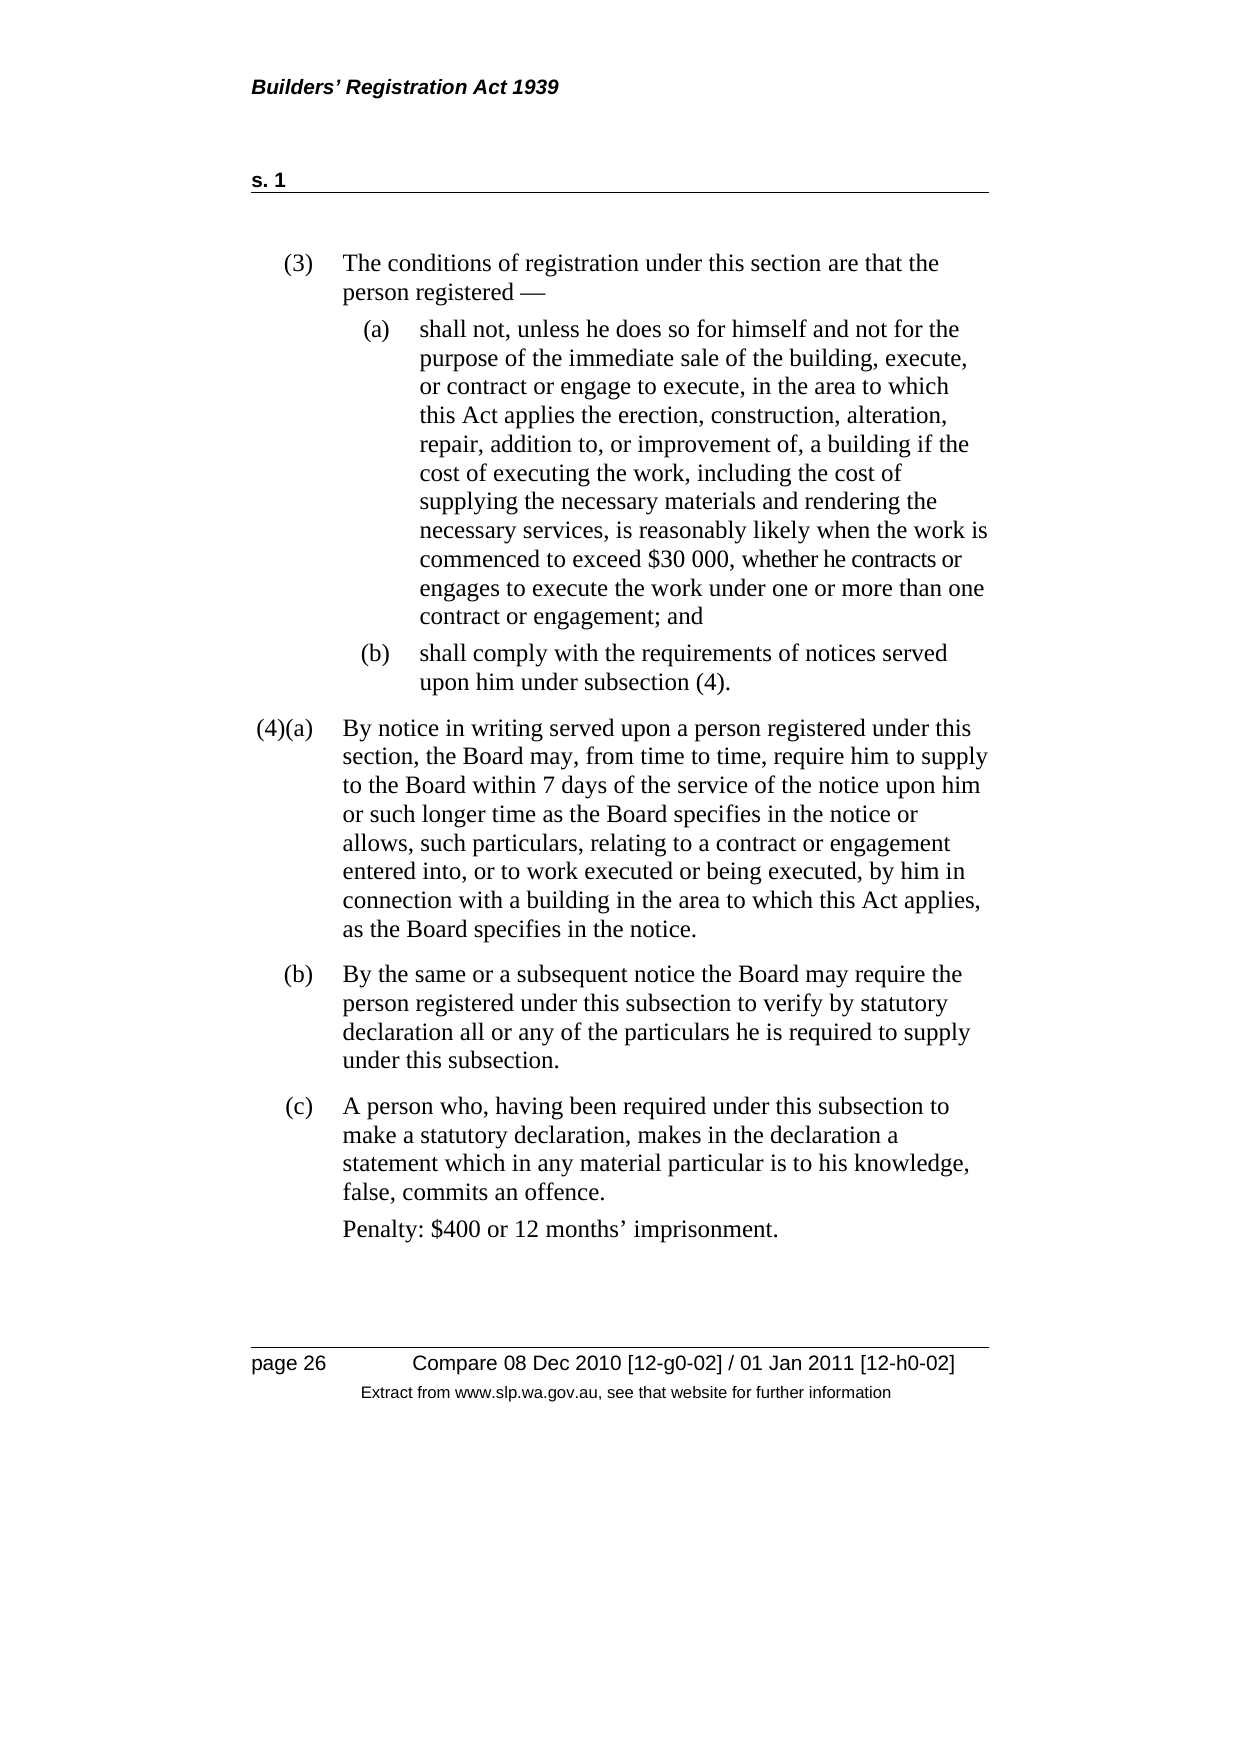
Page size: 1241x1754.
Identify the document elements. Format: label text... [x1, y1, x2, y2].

text (a) shall not, unless he does so for himself and not for the purpose of the immediate sale of the building, execute, or contract or engage to execute, in the area to which this Act applies the erection, construction, alteration, repair, addition to, or improvement of, a building if the cost of executing the work, including the cost of supplying the necessary materials and rendering the necessary services, is reasonably likely when the work is commenced to exceed $30 000, whether he contracts or engages to execute the work under one or more than one contract or engagement; and [251, 314, 989, 630]
text (c) A person who, having been required under this subsection to make a statutory declaration, makes in the declaration a statement which in any material particular is to his knowledge, false, commits an offence. [251, 1091, 989, 1206]
text Penalty: $400 or 12 months’ imprisonment. [251, 1214, 989, 1243]
text (4)(a) By notice in writing served upon a person registered under this section, the Board may, from time to time, require him to supply to the Board within 7 days of the service of the notice upon him or such longer time as the Board specifies in the notice or allows, such particulars, relating to a contract or engagement entered into, or to work executed or being executed, by him in connection with a building in the area to which this Act applies, as the Board specifies in the notice. [251, 713, 989, 943]
text (b) By the same or a subsequent notice the Board may require the person registered under this subsection to verify by statutory declaration all or any of the particulars he is required to supply under this subsection. [251, 959, 989, 1074]
text (3) The conditions of registration under this section are that the person registered — [251, 248, 989, 306]
text (b) shall comply with the requirements of notices served upon him under subsection (4). [251, 638, 989, 696]
